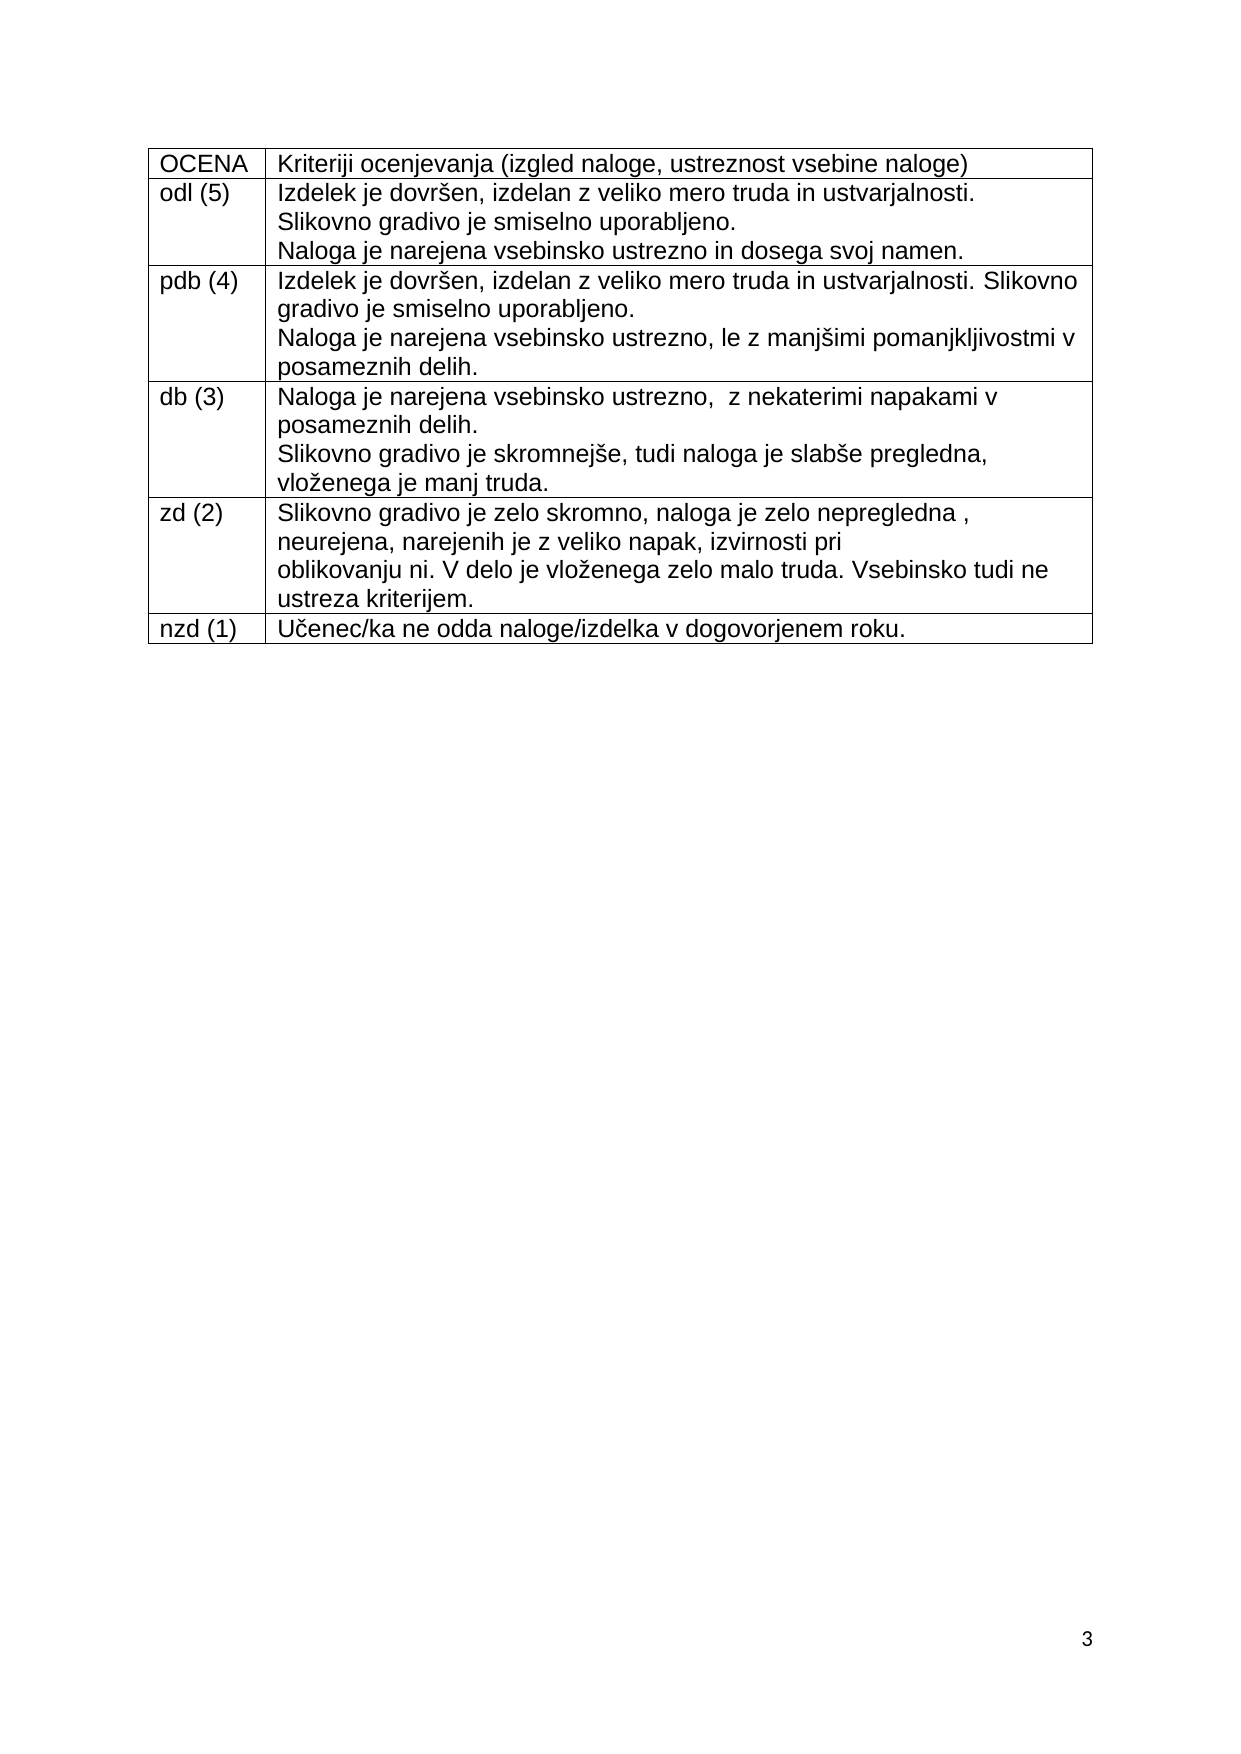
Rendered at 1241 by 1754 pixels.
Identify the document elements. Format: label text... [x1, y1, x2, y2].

table_cell Naloga je narejena vsebinsko ustrezno, z nekaterimi napakami v posameznih delih. Slikovno gradivo je skromnejše, tudi naloga je slabše pregledna, vloženega je manj truda. [266, 382, 1092, 497]
table_cell pdb (4) [149, 266, 265, 381]
table_cell Slikovno gradivo je zelo skromno, naloga je zelo nepregledna , neurejena, narejenih je z veliko napak, izvirnosti pri oblikovanju ni. V delo je vloženega zelo malo truda. Vsebinsko tudi ne ustreza kriterijem. [266, 498, 1092, 613]
table_cell nzd (1) [149, 614, 265, 643]
table_cell zd (2) [149, 498, 265, 613]
table_cell Izdelek je dovršen, izdelan z veliko mero truda in ustvarjalnosti. Slikovno gradivo je smiselno uporabljeno. Naloga je narejena vsebinsko ustrezno, le z manjšimi pomanjkljivostmi v posameznih delih. [266, 266, 1092, 381]
table_cell Učenec/ka ne odda naloge/izdelka v dogovorjenem roku. [266, 614, 1092, 643]
table_header Kriteriji ocenjevanja (izgled naloge, ustreznost vsebine naloge) [266, 149, 1092, 177]
table_cell odl (5) [149, 179, 265, 265]
table_cell Izdelek je dovršen, izdelan z veliko mero truda in ustvarjalnosti. Slikovno gradivo je smiselno uporabljeno. Naloga je narejena vsebinsko ustrezno in dosega svoj namen. [266, 179, 1092, 265]
table_header OCENA [149, 149, 265, 177]
table_cell db (3) [149, 382, 265, 497]
